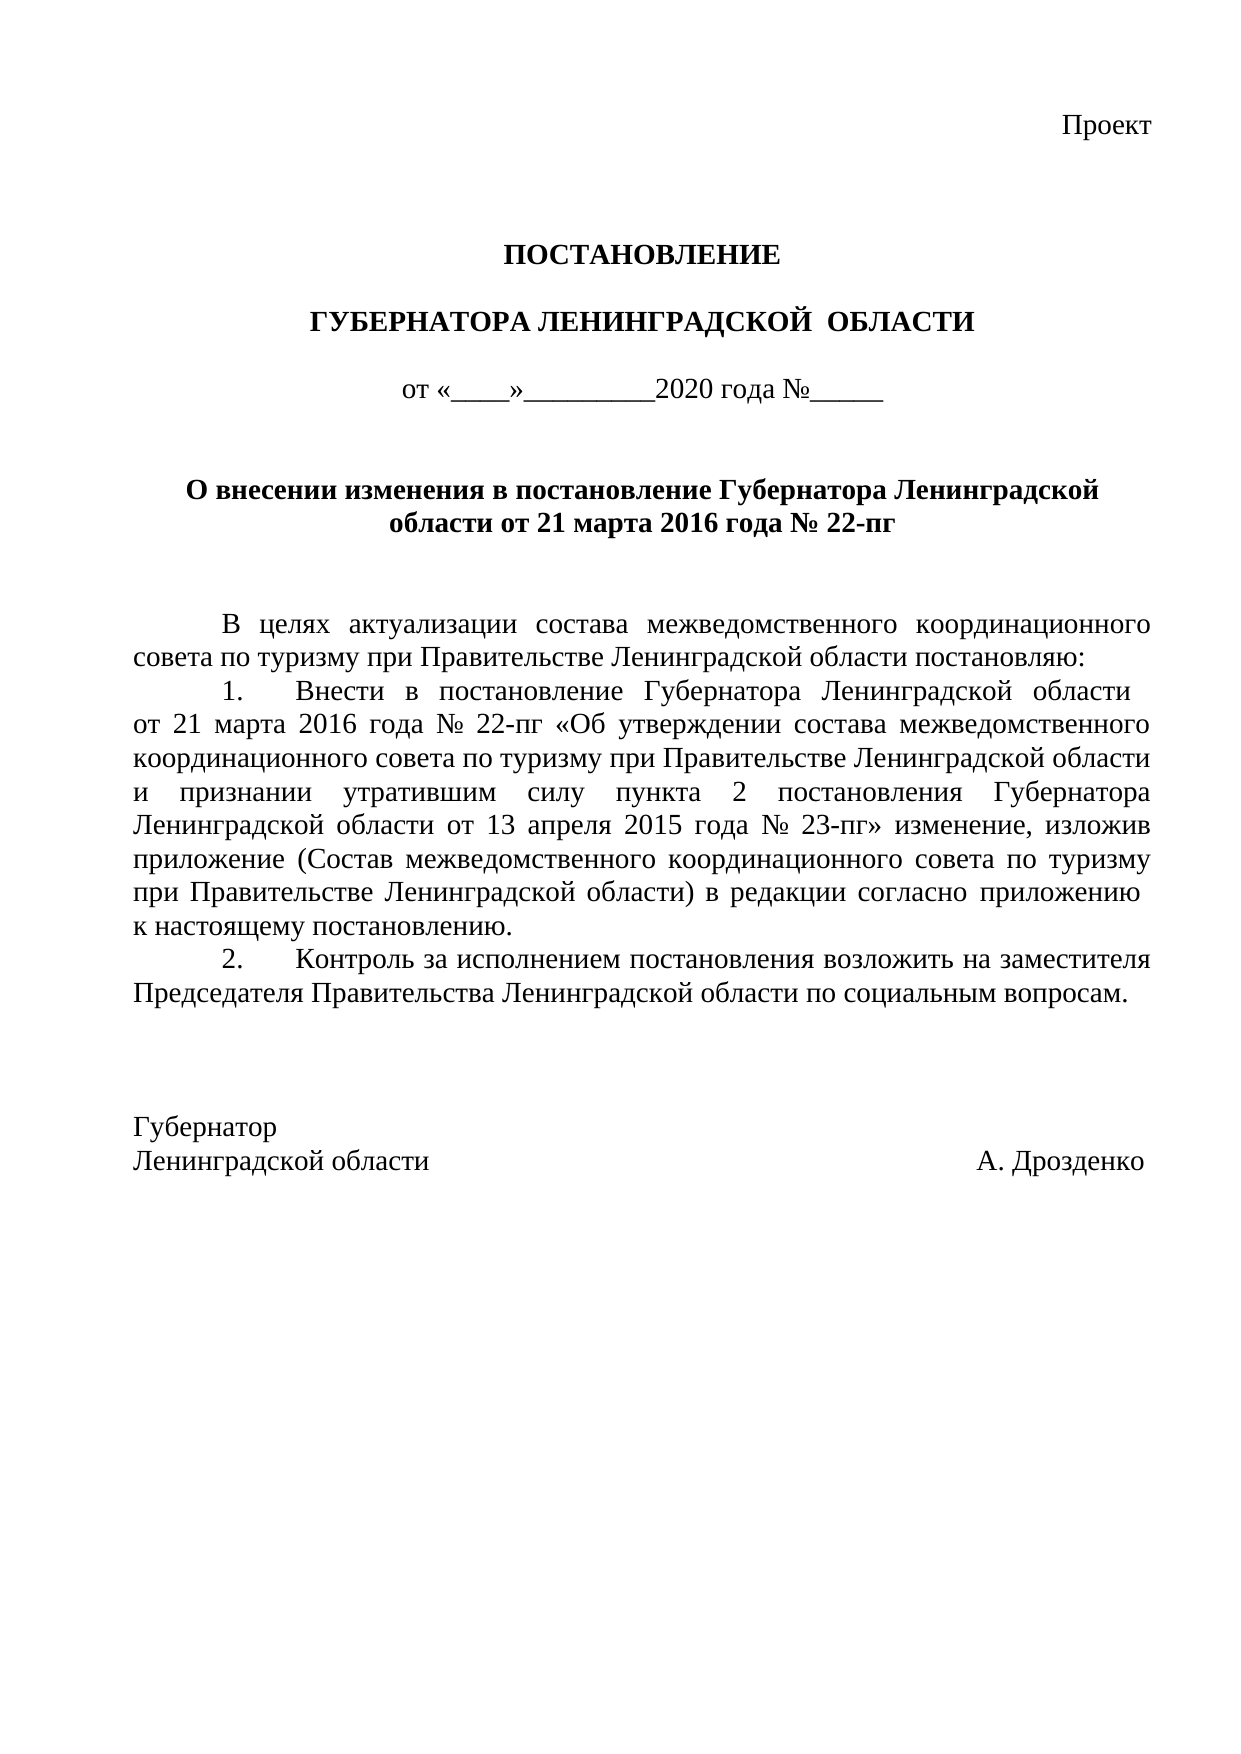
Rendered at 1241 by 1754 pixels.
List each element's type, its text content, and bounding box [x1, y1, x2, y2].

text ГУБЕРНАТОРА ЛЕНИНГРАДСКОЙ ОБЛАСТИ [133, 304, 1152, 338]
text ПОСТАНОВЛЕНИЕ [133, 237, 1152, 271]
text 1. Внести в постановление Губернатора Ленинградской области от 21 марта 2016 года № 22-пг «Об утверждении состава межведомственного координационного совета по туризму при Правительстве Ленинградской области и признании утратившим силу пункта 2 постановления Губернатора Ленинградской области от 13 апреля 2015 года № 23-пг» изменение, изложив приложение (Состав межведомственного координационного совета по туризму при Правительстве Ленинградской области) в редакции согласно приложению к настоящему постановлению. [133, 673, 1152, 941]
text Ленинградской области А. Дрозденко [133, 1143, 1152, 1176]
text О внесении изменения в постановление Губернатора Ленинградской области от 21 марта 2016 года № 22-пг [133, 472, 1152, 539]
text В целях актуализации состава межведомственного координационного совета по туризму при Правительстве Ленинградской области постановляю: [133, 606, 1152, 673]
text 2. Контроль за исполнением постановления возложить на заместителя Председателя Правительства Ленинградской области по социальным вопросам. [133, 941, 1152, 1008]
text Губернатор [133, 1109, 1152, 1143]
text от «____»_________2020 года №_____ [133, 371, 1152, 405]
text Проект [133, 107, 1152, 141]
